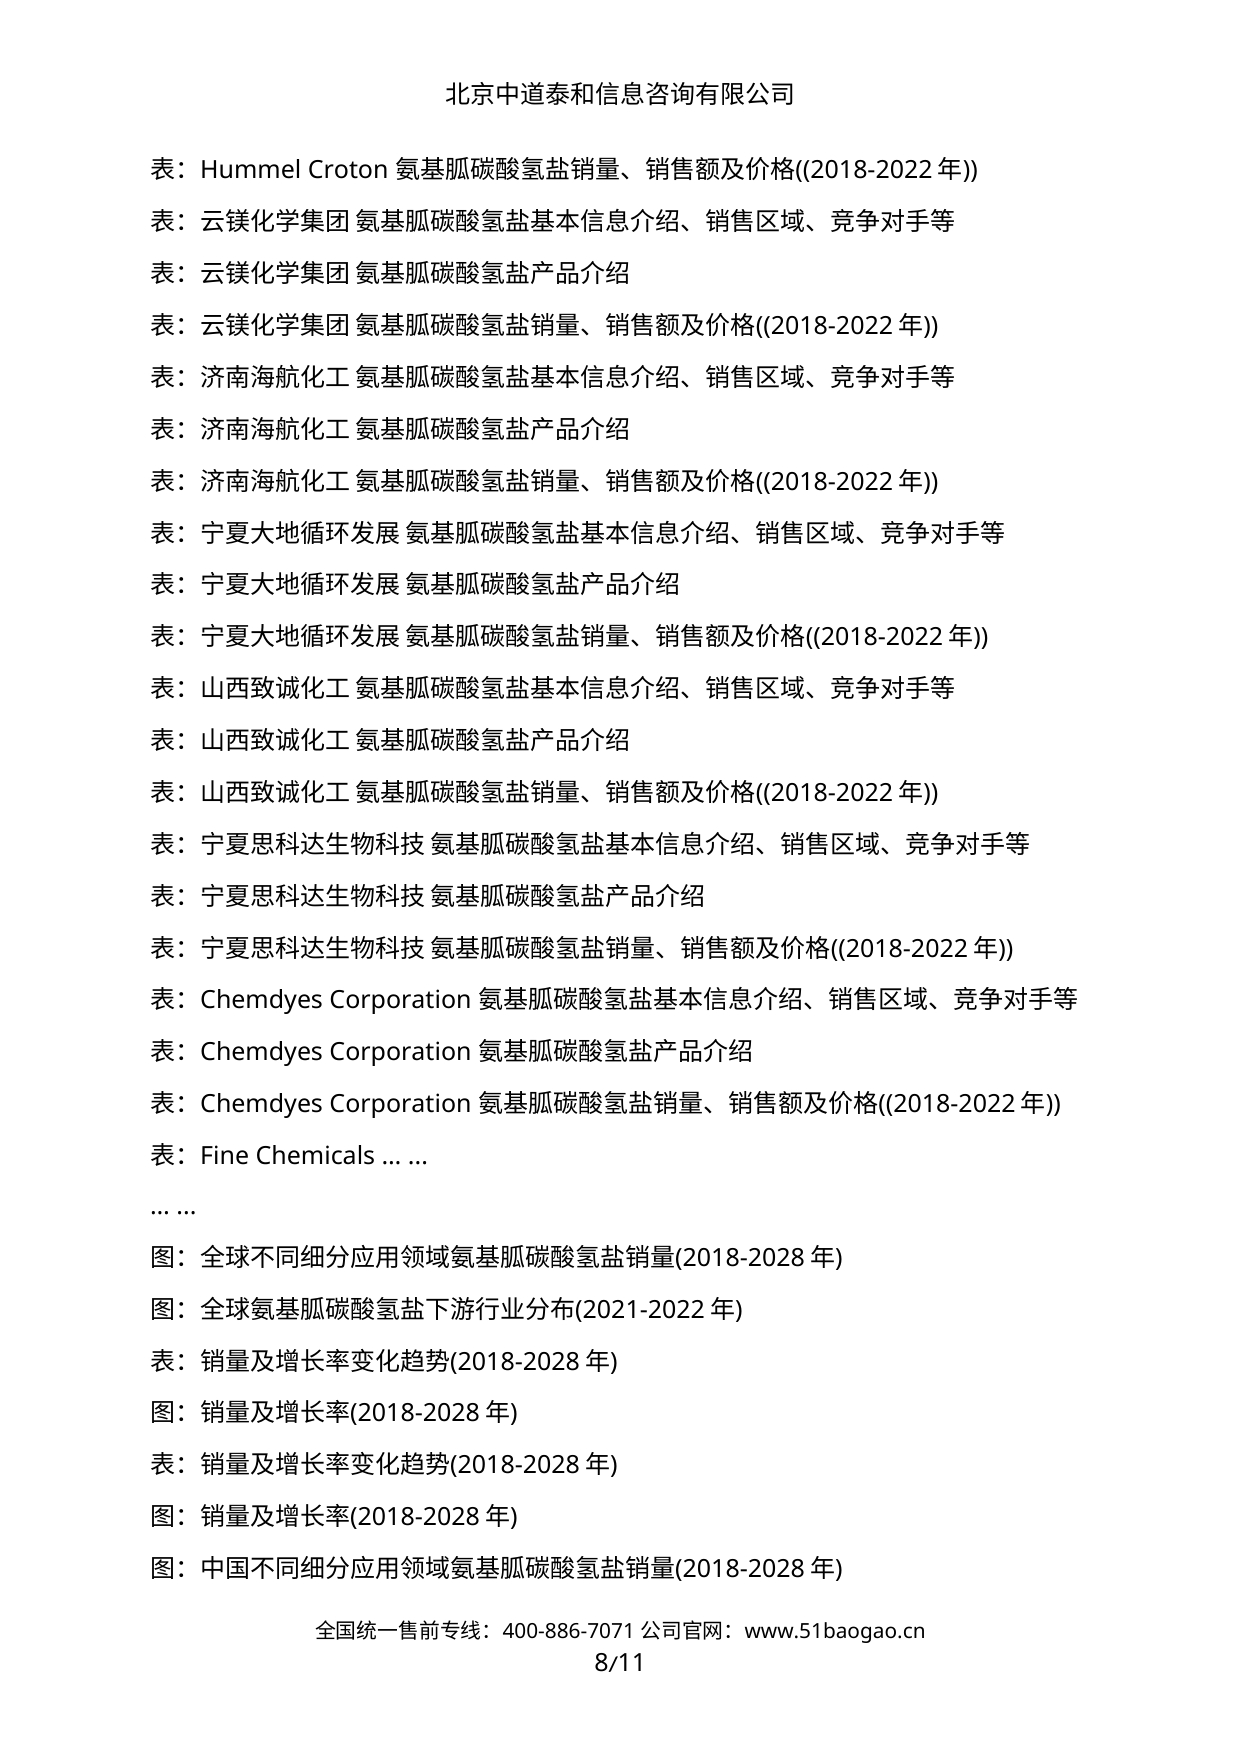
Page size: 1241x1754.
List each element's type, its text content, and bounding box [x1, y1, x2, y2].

text 表：Chemdyes Corporation 氨基胍碳酸氢盐销量、销售额及价格((2018-2022年)) [150, 1084, 1090, 1120]
text 表：山西致诚化工 氨基胍碳酸氢盐基本信息介绍、销售区域、竞争对手等 [150, 669, 1090, 705]
text 表：济南海航化工 氨基胍碳酸氢盐产品介绍 [150, 409, 1090, 446]
text 表：山西致诚化工 氨基胍碳酸氢盐销量、销售额及价格((2018-2022年)) [150, 772, 1090, 809]
text 表：宁夏思科达生物科技 氨基胍碳酸氢盐产品介绍 [150, 876, 1090, 912]
text 图：全球不同细分应用领域氨基胍碳酸氢盐销量(2018-2028年) [150, 1237, 1090, 1273]
text 表：宁夏大地循环发展 氨基胍碳酸氢盐产品介绍 [150, 565, 1090, 601]
text 表：Fine Chemicals … ... [150, 1136, 1090, 1172]
text 图：全球氨基胍碳酸氢盐下游行业分布(2021-2022年) [150, 1289, 1090, 1325]
text 表：云镁化学集团 氨基胍碳酸氢盐基本信息介绍、销售区域、竞争对手等 [150, 202, 1090, 238]
text 表：Chemdyes Corporation 氨基胍碳酸氢盐产品介绍 [150, 1032, 1090, 1068]
text 表：销量及增长率变化趋势(2018-2028年) [150, 1341, 1090, 1377]
text 表：Chemdyes Corporation 氨基胍碳酸氢盐基本信息介绍、销售区域、竞争对手等 [150, 980, 1090, 1016]
text 表：宁夏思科达生物科技 氨基胍碳酸氢盐销量、销售额及价格((2018-2022年)) [150, 928, 1090, 964]
text 图：销量及增长率(2018-2028年) [150, 1393, 1090, 1429]
text 表：济南海航化工 氨基胍碳酸氢盐基本信息介绍、销售区域、竞争对手等 [150, 357, 1090, 394]
text 图：销量及增长率(2018-2028年) [150, 1497, 1090, 1533]
text 表：宁夏大地循环发展 氨基胍碳酸氢盐销量、销售额及价格((2018-2022年)) [150, 617, 1090, 653]
text 表：销量及增长率变化趋势(2018-2028年) [150, 1445, 1090, 1481]
text 表：宁夏大地循环发展 氨基胍碳酸氢盐基本信息介绍、销售区域、竞争对手等 [150, 513, 1090, 549]
text 表：宁夏思科达生物科技 氨基胍碳酸氢盐基本信息介绍、销售区域、竞争对手等 [150, 824, 1090, 861]
text 表：云镁化学集团 氨基胍碳酸氢盐销量、销售额及价格((2018-2022年)) [150, 306, 1090, 342]
text 表：云镁化学集团 氨基胍碳酸氢盐产品介绍 [150, 254, 1090, 290]
text 表：Hummel Croton 氨基胍碳酸氢盐销量、销售额及价格((2018-2022年)) [150, 150, 1090, 186]
text 表：济南海航化工 氨基胍碳酸氢盐销量、销售额及价格((2018-2022年)) [150, 461, 1090, 497]
text 图：中国不同细分应用领域氨基胍碳酸氢盐销量(2018-2028年) [150, 1548, 1090, 1585]
text … ... [150, 1187, 1090, 1222]
text 表：山西致诚化工 氨基胍碳酸氢盐产品介绍 [150, 721, 1090, 757]
